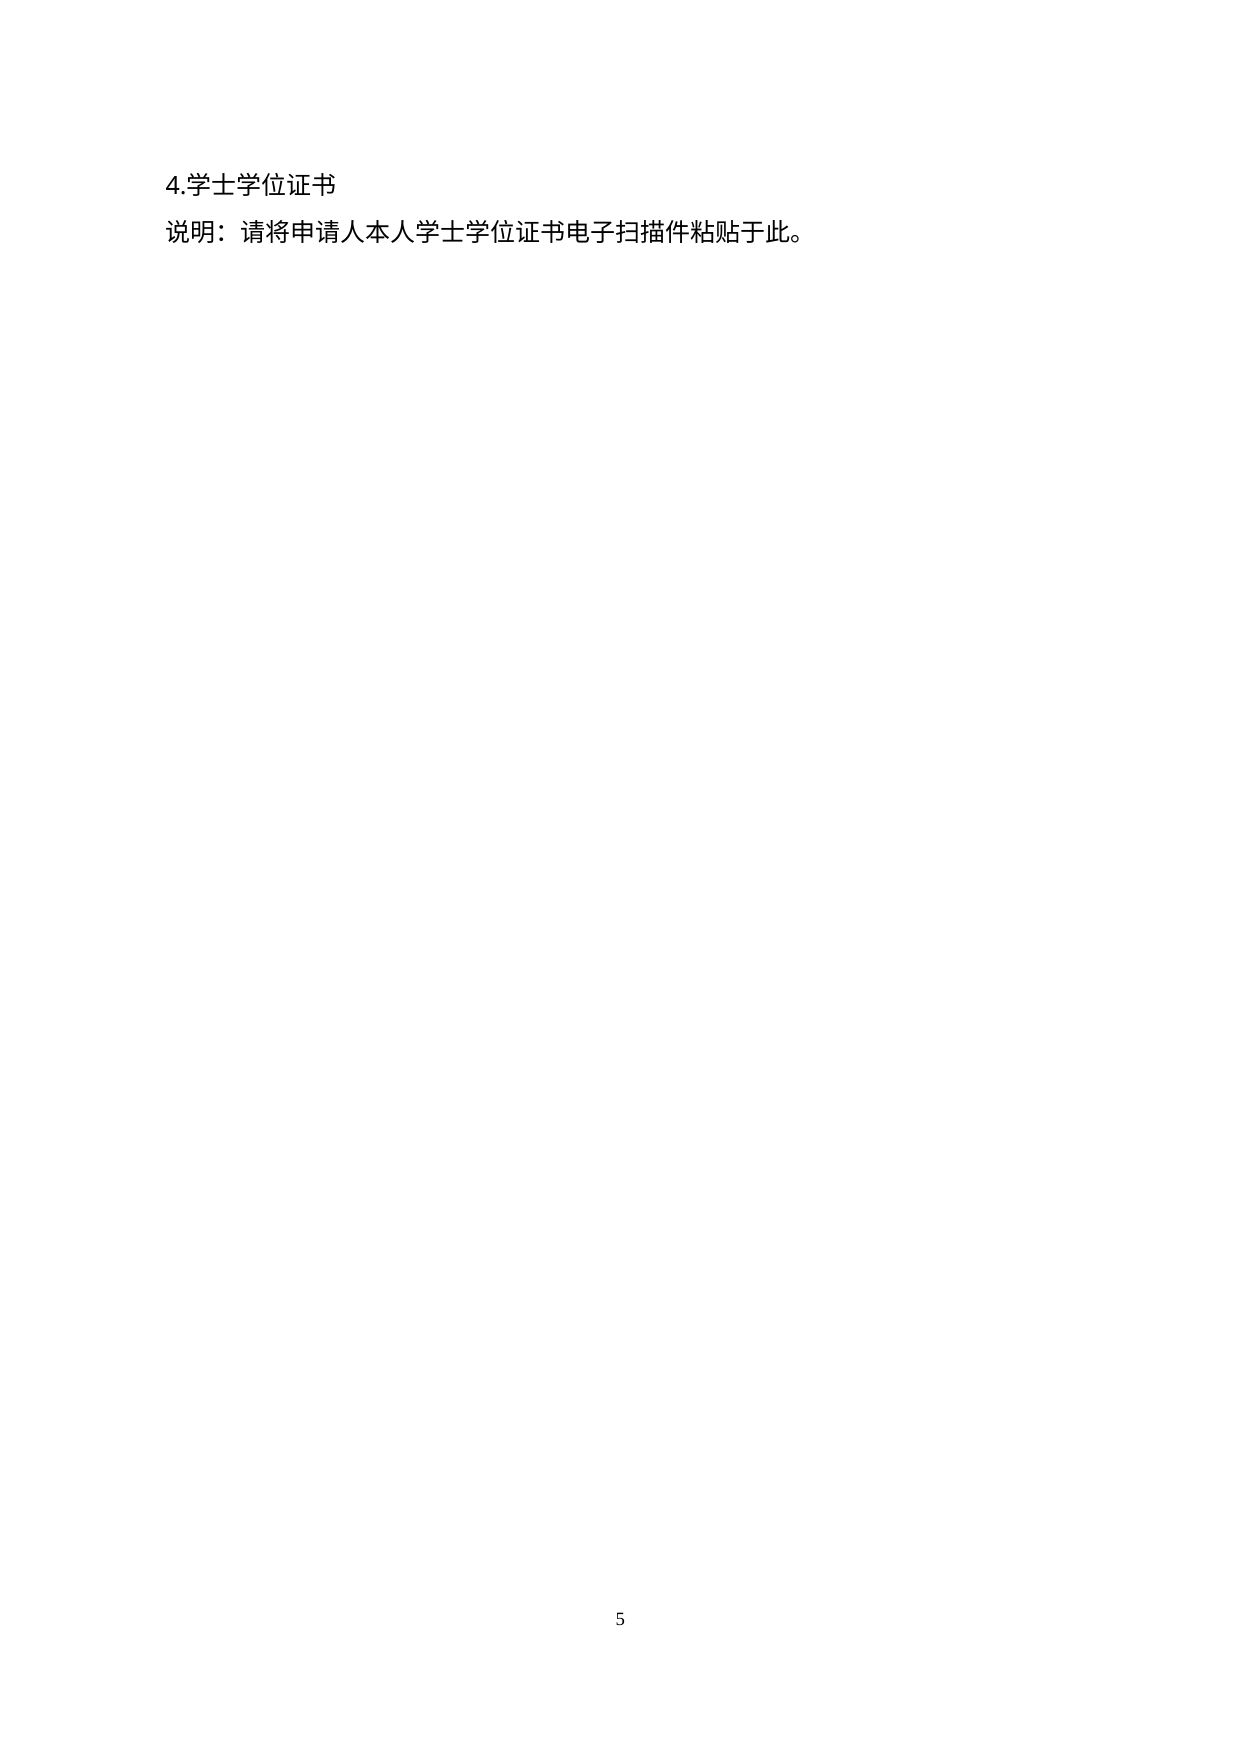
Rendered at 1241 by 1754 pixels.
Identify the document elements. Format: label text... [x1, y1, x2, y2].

text 说明：请将申请人本人学士学位证书电子扫描件粘贴于此。 [165, 213, 1075, 249]
text 4.学士学位证书 [165, 166, 1075, 202]
